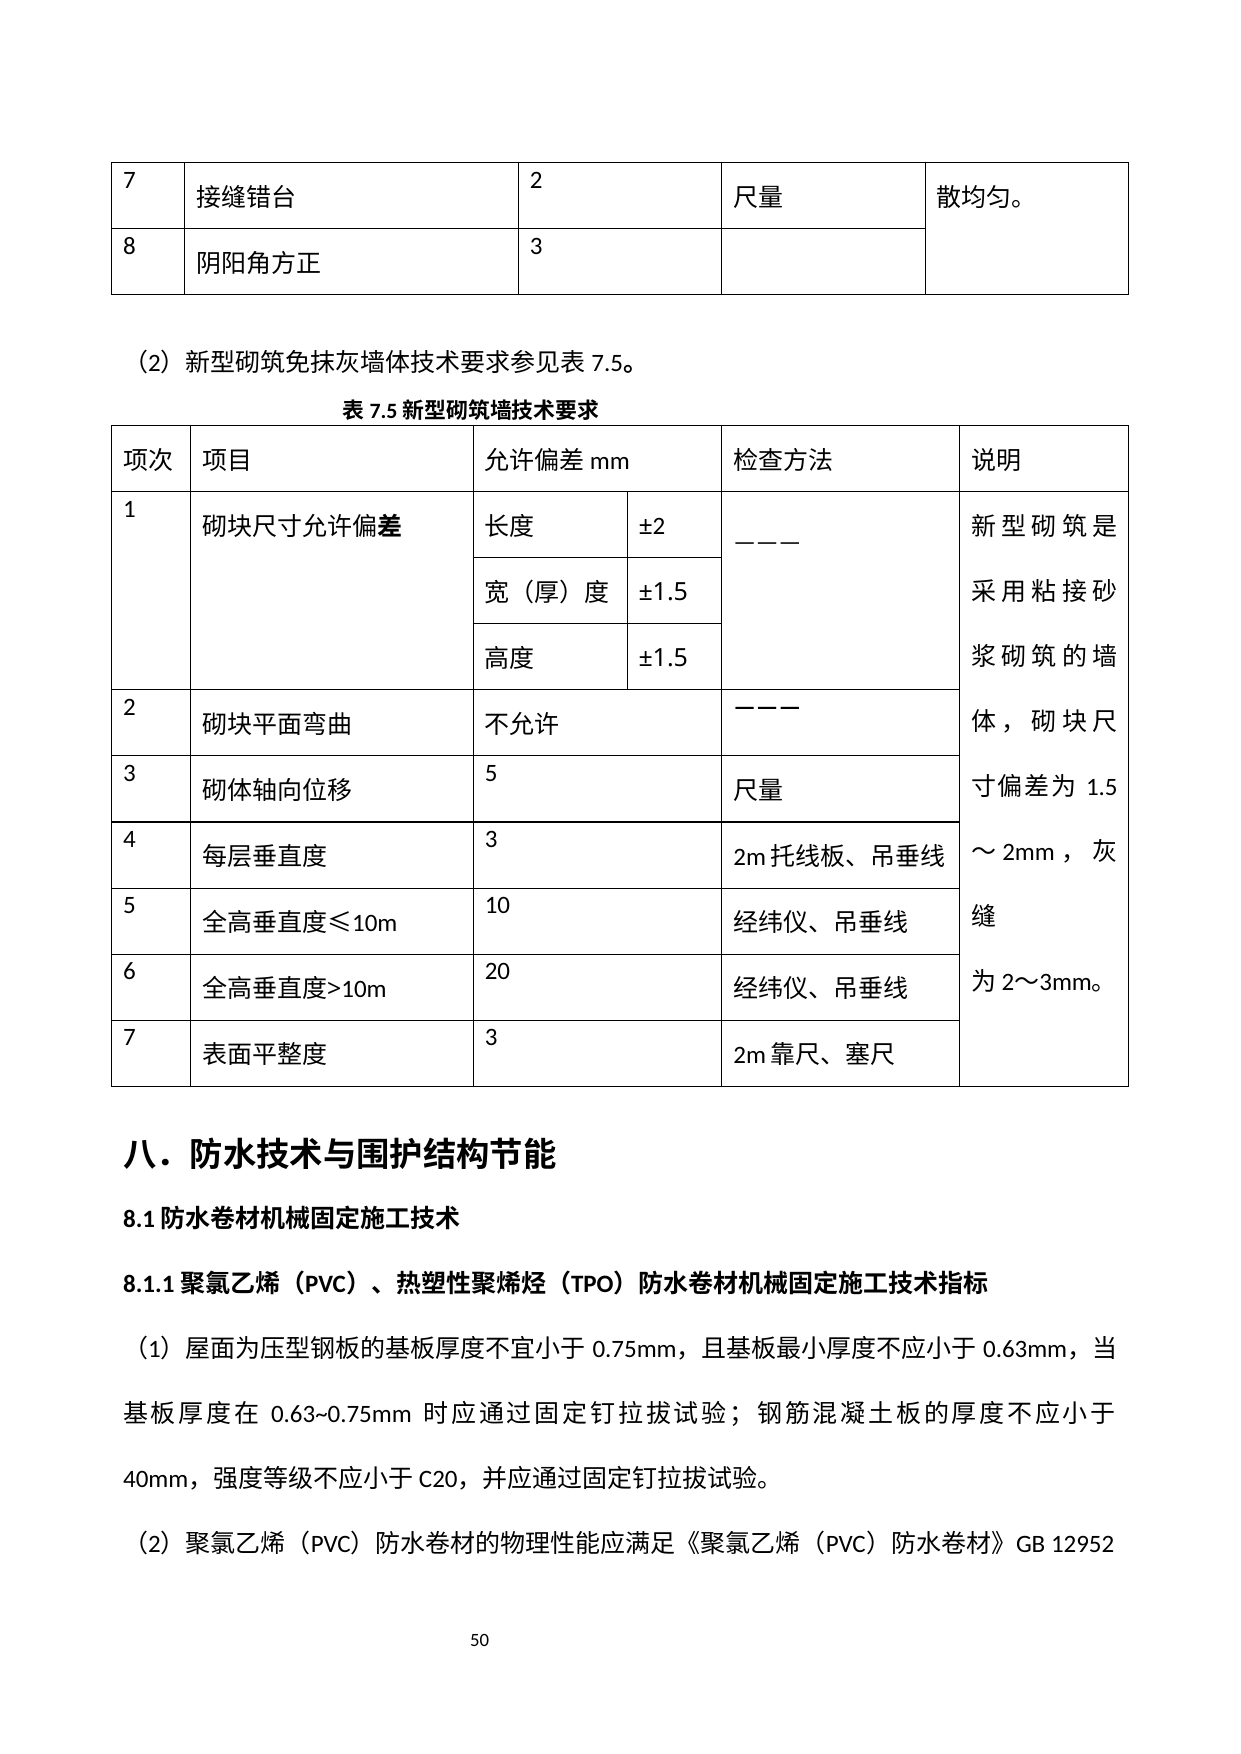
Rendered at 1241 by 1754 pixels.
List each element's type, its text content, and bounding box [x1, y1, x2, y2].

table_cell 2 [519, 163, 721, 228]
table_cell 2 [112, 690, 190, 755]
table_cell 砌体轴向位移 [191, 756, 473, 821]
table_cell 经纬仪、吊垂线 [722, 955, 959, 1019]
table_cell 经纬仪、吊垂线 [722, 889, 959, 953]
table_cell 2m托线板、吊垂线 [722, 823, 959, 887]
table_cell 6 [112, 955, 190, 1019]
table_header 项目 [191, 426, 473, 491]
table_cell 表面平整度 [191, 1021, 473, 1086]
table_cell 8 [112, 229, 184, 294]
table_cell 3 [474, 1021, 721, 1086]
table_cell 5 [112, 889, 190, 953]
list 8.1 防水卷材机械固定施工技术 [123, 1184, 1117, 1249]
table_cell 阴阳角方正 [185, 229, 518, 294]
table_cell ±2 [628, 492, 721, 557]
table_header 允许偏差mm [474, 426, 721, 491]
list （2）新型砌筑免抹灰墙体技术要求参见表 7.5。 [123, 328, 1117, 393]
table_cell 7 [112, 163, 184, 228]
table_cell 宽（厚）度 [474, 558, 627, 623]
table_cell 2m靠尺、塞尺 [722, 1021, 959, 1086]
table_header 检查方法 [722, 426, 959, 491]
table_cell ±1.5 [628, 624, 721, 689]
table_cell 20 [474, 955, 721, 1019]
table_cell 4 [112, 823, 190, 887]
table_cell 3 [519, 229, 721, 294]
table_cell 新型砌筑是采用粘接砂浆砌筑的墙体，砌块尺寸偏差为 1.5～2mm，灰缝 为 2～3mm。 [960, 492, 1128, 1086]
table_cell 5 [474, 756, 721, 821]
list （1）屋面为压型钢板的基板厚度不宜小于 0.75mm，且基板最小厚度不应小于 0.63mm，当基板厚度在 0.63~0.75mm 时应通过固定钉拉拔试验；钢筋混凝土板的厚度不应小于 40mm，强度等级不应小于 C20，并应通过固定钉拉拔试验。 [123, 1314, 1117, 1509]
table_cell ±1.5 [628, 558, 721, 623]
table_cell 尺量 [722, 163, 925, 228]
list 表 7.5 新型砌筑墙技术要求 [123, 393, 1117, 425]
table_cell 每层垂直度 [191, 823, 473, 887]
table_cell 砌块尺寸允许偏差 [191, 492, 473, 689]
table_cell 不允许 [474, 690, 721, 755]
table_cell 接缝错台 [185, 163, 518, 228]
list （2）聚氯乙烯（PVC）防水卷材的物理性能应满足《聚氯乙烯（PVC）防水卷材》GB 12952 [123, 1509, 1117, 1574]
table_cell 砌块平面弯曲 [191, 690, 473, 755]
table_cell ——— [722, 690, 959, 755]
table_cell 3 [474, 823, 721, 887]
table_cell 10 [474, 889, 721, 953]
table_cell ——— [722, 492, 959, 689]
table_cell 全高垂直度>10m [191, 955, 473, 1019]
table_cell 3 [112, 756, 190, 821]
table_cell 高度 [474, 624, 627, 689]
table_cell 全高垂直度≤10m [191, 889, 473, 953]
table_header 说明 [960, 426, 1128, 491]
table_cell [722, 229, 925, 294]
table_cell 7 [112, 1021, 190, 1086]
table_cell 1 [112, 492, 190, 689]
list 8.1.1 聚氯乙烯（PVC）、热塑性聚烯烃（TPO）防水卷材机械固定施工技术指标 [123, 1249, 1117, 1314]
table_header 项次 [112, 426, 190, 491]
table_cell 尺量 [722, 756, 959, 821]
list 防水技术与围护结构节能 [123, 1119, 1117, 1184]
table_cell 长度 [474, 492, 627, 557]
